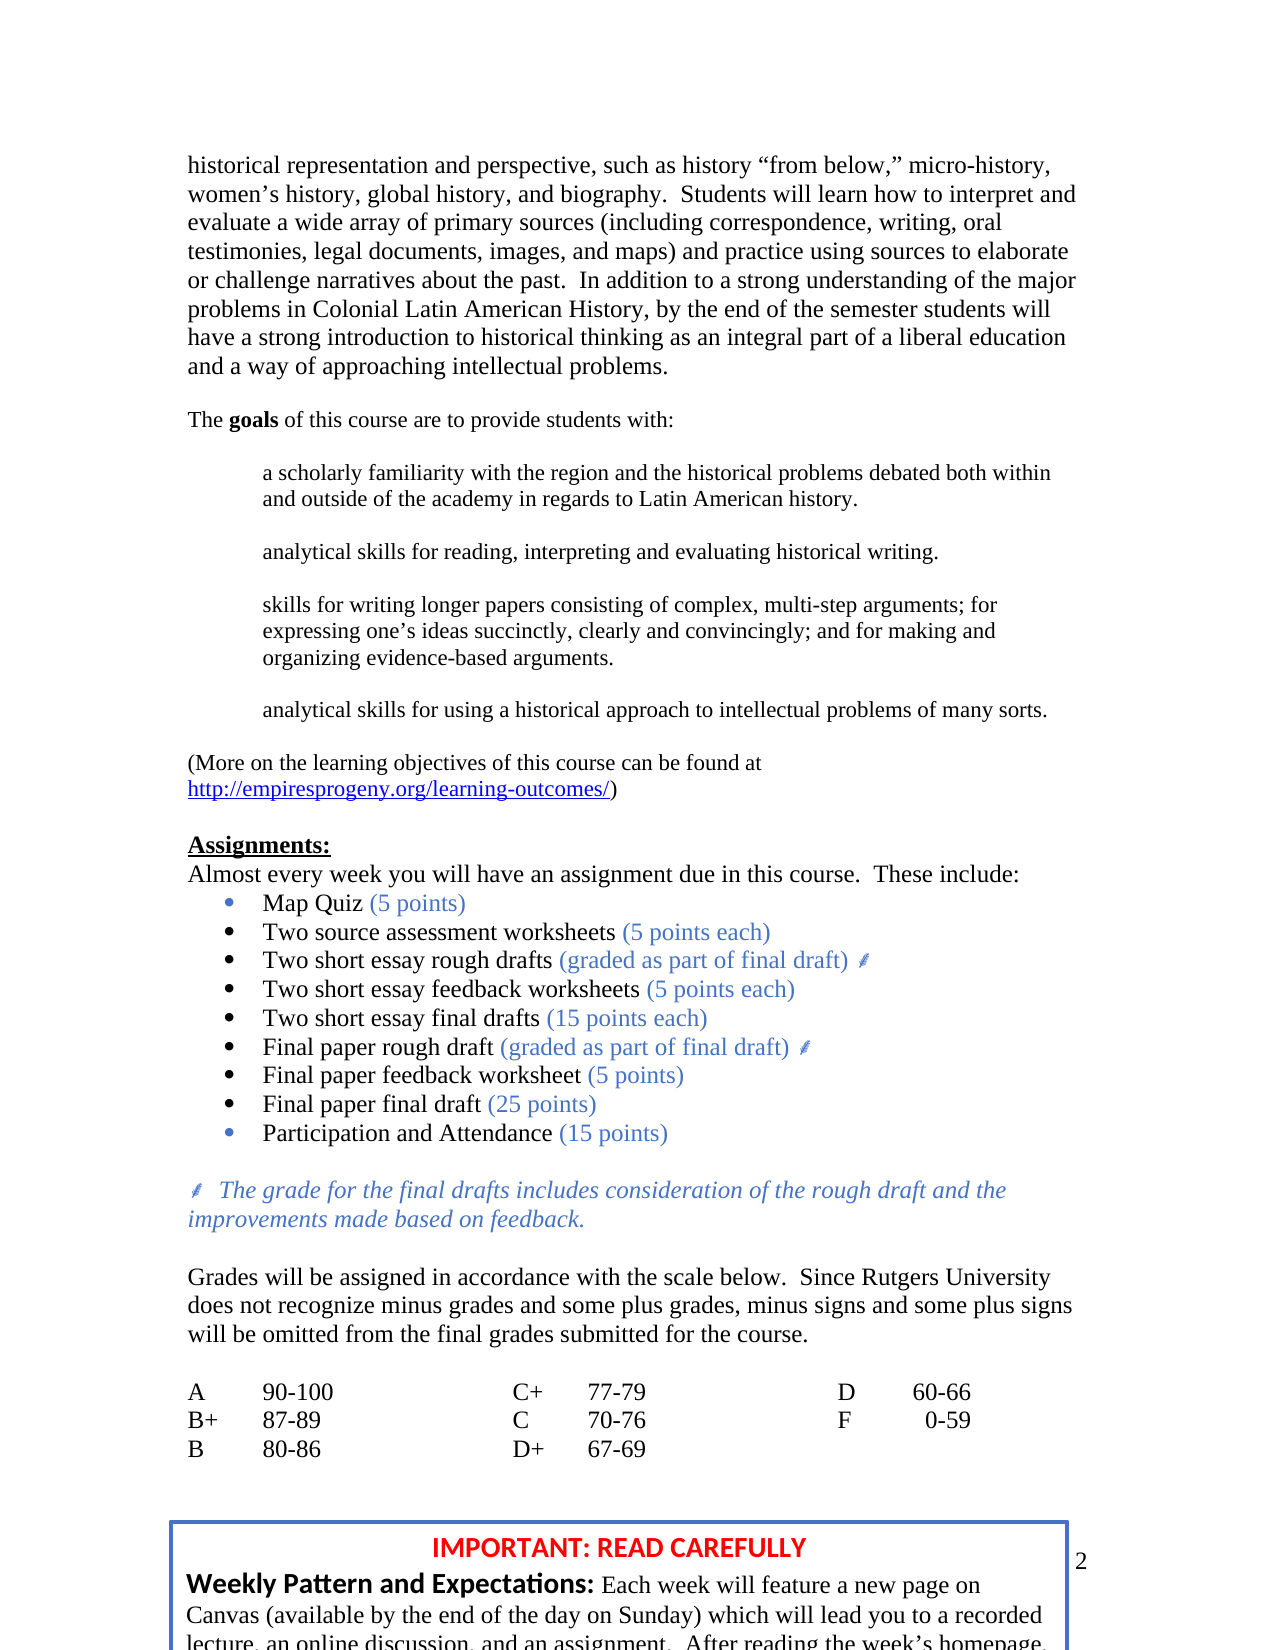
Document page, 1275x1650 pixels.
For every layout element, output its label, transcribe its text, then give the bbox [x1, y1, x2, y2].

text ⸙ The grade for the final drafts includes consideration of the rough draft and the improvements made based on feedback. [187, 1175, 1087, 1233]
list Map Quiz (5 points) [225, 888, 1087, 917]
list Participation and Attendance (15 points) [225, 1118, 1087, 1147]
list Two source assessment worksheets (5 points each) [225, 917, 1087, 945]
list Two short essay feedback worksheets (5 points each) [225, 974, 1087, 1003]
list Final paper rough draft (graded as part of final draft) ⸙ [225, 1032, 1087, 1060]
text Grades will be assigned in accordance with the scale below. Since Rutgers University does not recognize minus grades and some plus grades, minus signs and some plus signs will be omitted from the final grades submitted for the course. [187, 1262, 1087, 1348]
list Final paper feedback worksheet (5 points) [225, 1060, 1087, 1089]
text A 90-100 [187, 1377, 437, 1405]
text The goals of this course are to provide students with: [187, 406, 1087, 433]
list Final paper final draft (25 points) [225, 1089, 1087, 1118]
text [187, 150, 1087, 380]
list Two short essay rough drafts (graded as part of final draft) ⸙ [225, 945, 1087, 974]
list analytical skills for using a historical approach to intellectual problems of many sorts. [225, 696, 1087, 723]
text Assignments: [187, 830, 1087, 859]
text D 60-66 [837, 1377, 1087, 1405]
list Two short essay final drafts (15 points each) [225, 1003, 1087, 1032]
text C 70-76 [512, 1405, 762, 1434]
list a scholarly familiarity with the region and the historical problems debated both within and outside of the academy in regards to Latin American history. [225, 459, 1087, 512]
text F 0-59 [837, 1405, 1087, 1434]
text Almost every week you will have an assignment due in this course. These include: [187, 859, 1087, 888]
text skills for writing longer papers consisting of complex, multi-step arguments; for expressing one’s ideas succinctly, clearly and convincingly; and for making and organizing evidence-based arguments. [262, 591, 1087, 670]
text B+ 87-89 [187, 1405, 437, 1434]
text (More on the learning objectives of this course can be found at http://empiresprogeny.org/learning-outcomes/) [187, 749, 1087, 802]
text C+ 77-79 [512, 1377, 762, 1405]
text B 80-86 [187, 1434, 437, 1463]
text D+ 67-69 [512, 1434, 762, 1463]
list analytical skills for reading, interpreting and evaluating historical writing. [225, 538, 1087, 564]
